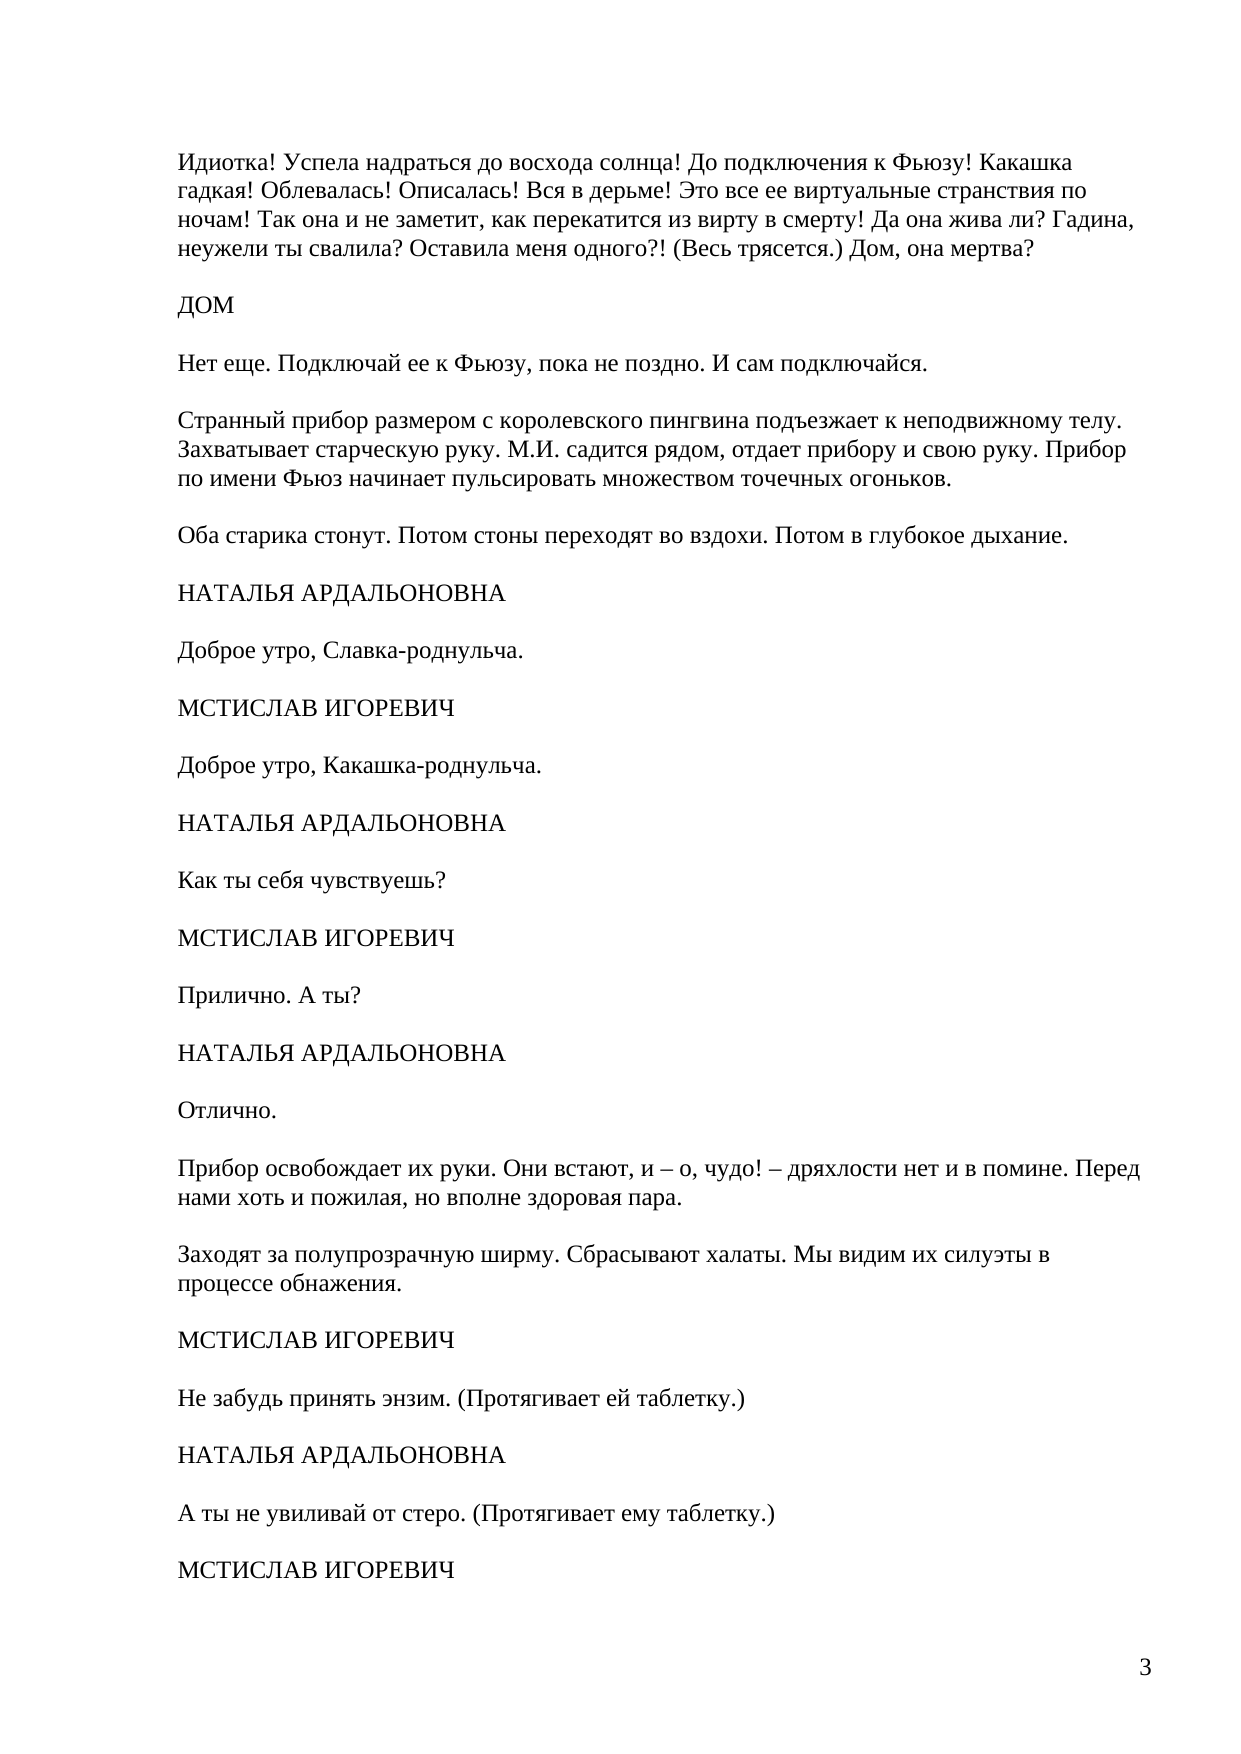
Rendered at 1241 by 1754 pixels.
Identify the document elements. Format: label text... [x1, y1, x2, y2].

text МСТИСЛАВ ИГОРЕВИЧ [177, 1326, 1152, 1354]
text НАТАЛЬЯ АРДАЛЬОНОВНА [177, 1441, 1152, 1469]
text Прибор освобождает их руки. Они встают, и – о, чудо! – дряхлости нет и в помине. Перед нами хоть и пожилая, но вполне здоровая пара. [177, 1153, 1152, 1211]
text НАТАЛЬЯ АРДАЛЬОНОВНА [177, 1038, 1152, 1067]
text МСТИСЛАВ ИГОРЕВИЧ [177, 1556, 1152, 1584]
text Заходят за полупрозрачную ширму. Сбрасывают халаты. Мы видим их силуэты в процессе обнажения. [177, 1239, 1152, 1297]
text Доброе утро, Славка-роднульча. [177, 636, 1152, 664]
text Идиотка! Успела надраться до восхода солнца! До подключения к Фьюзу! Какашка гадкая! Облевалась! Описалась! Вся в дерьме! Это все ее виртуальные странствия по ночам! Так она и не заметит, как перекатится из вирту в смерту! Да она жива ли? Гадина, неужели ты свалила? Оставила меня одного?! (Весь трясется.) Дом, она мертва? [177, 147, 1152, 262]
text Прилично. А ты? [177, 981, 1152, 1009]
text Оба старика стонут. Потом стоны переходят во вздохи. Потом в глубокое дыхание. [177, 521, 1152, 549]
text Нет еще. Подключай ее к Фьюзу, пока не поздно. И сам подключайся. [177, 348, 1152, 377]
text Доброе утро, Какашка-роднульча. [177, 751, 1152, 779]
text Отлично. [177, 1096, 1152, 1124]
text Не забудь принять энзим. (Протягивает ей таблетку.) [177, 1383, 1152, 1412]
text МСТИСЛАВ ИГОРЕВИЧ [177, 693, 1152, 722]
text ДОМ [177, 291, 1152, 319]
text Странный прибор размером с королевского пингвина подъезжает к неподвижному телу. Захватывает старческую руку. М.И. садится рядом, отдает прибору и свою руку. Прибор по имени Фьюз начинает пульсировать множеством точечных огоньков. [177, 406, 1152, 492]
text А ты не увиливай от стеро. (Протягивает ему таблетку.) [177, 1498, 1152, 1527]
text НАТАЛЬЯ АРДАЛЬОНОВНА [177, 808, 1152, 837]
text НАТАЛЬЯ АРДАЛЬОНОВНА [177, 578, 1152, 607]
text Как ты себя чувствуешь? [177, 866, 1152, 894]
text МСТИСЛАВ ИГОРЕВИЧ [177, 923, 1152, 952]
